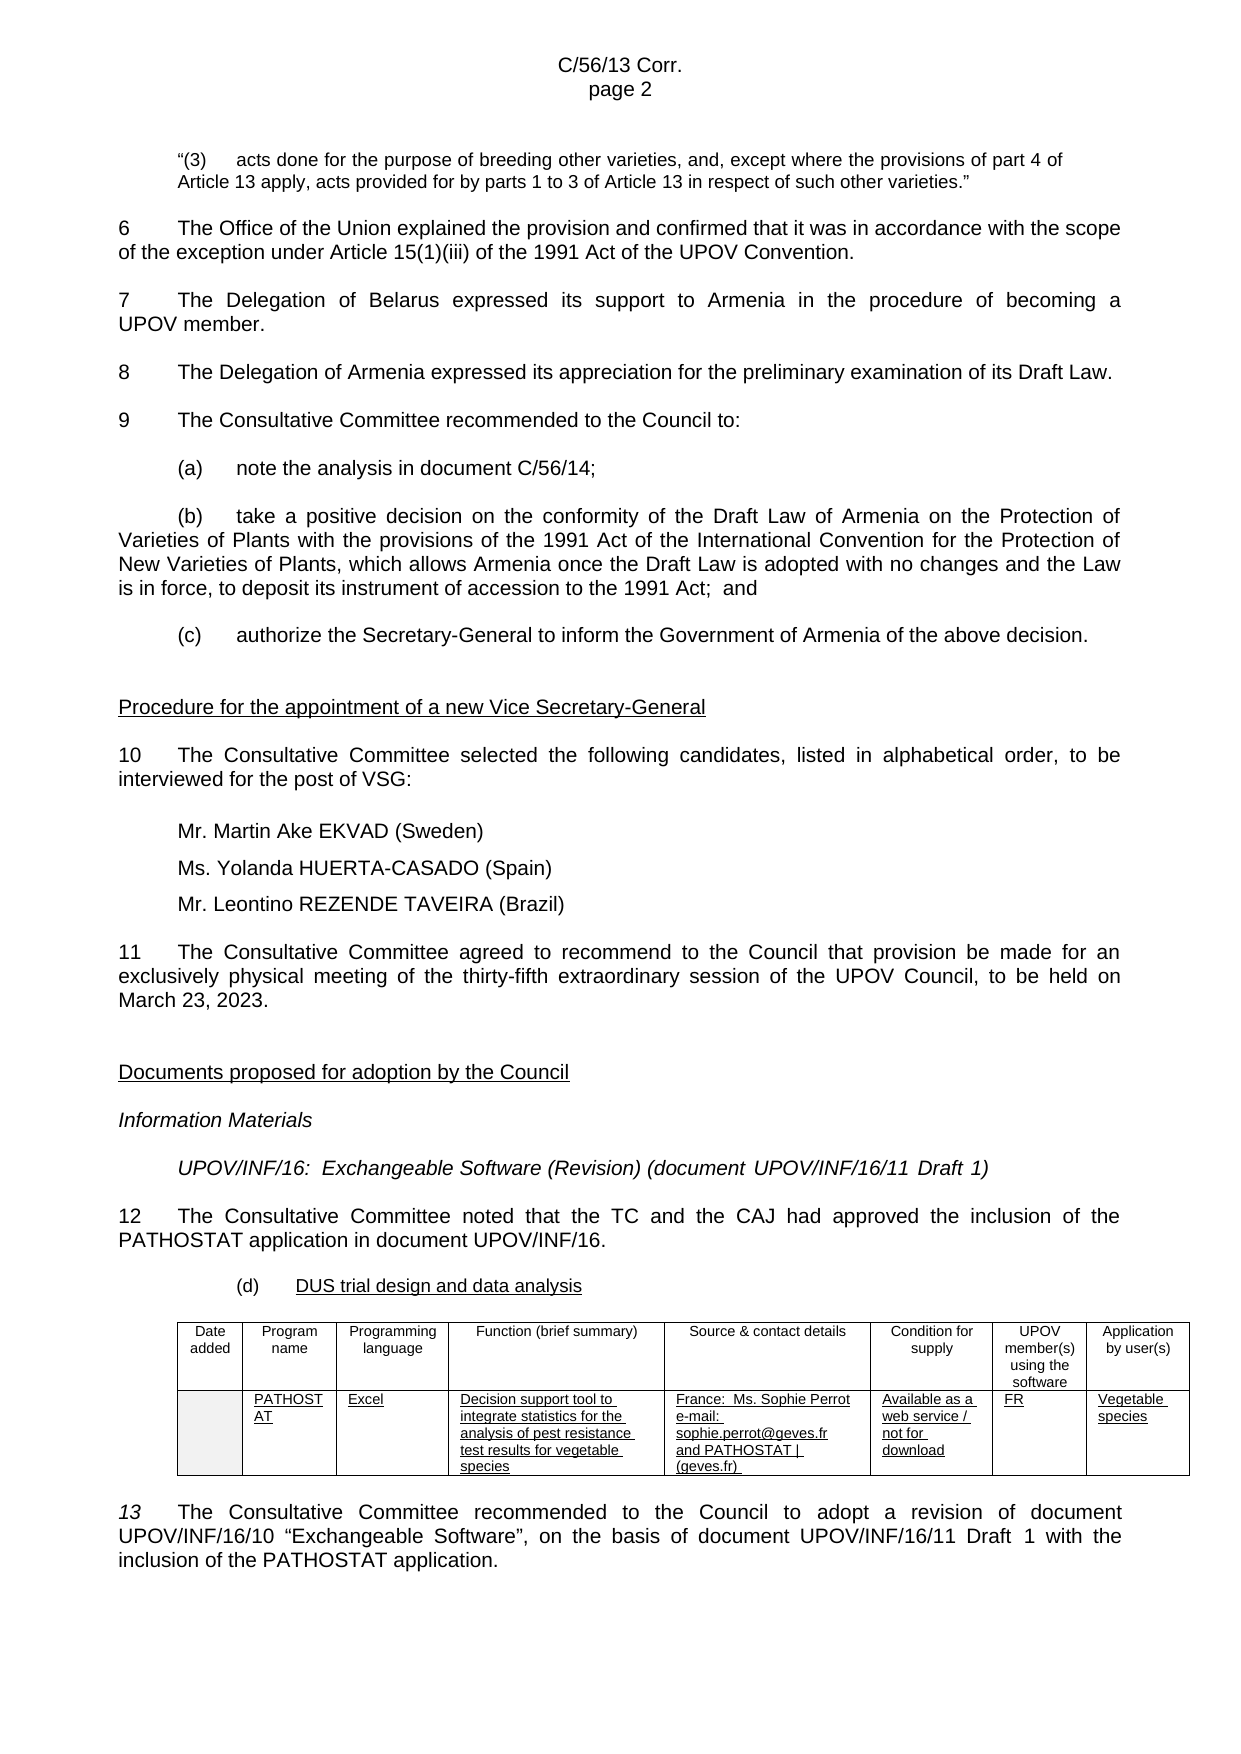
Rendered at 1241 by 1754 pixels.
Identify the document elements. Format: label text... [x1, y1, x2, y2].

table_header Source & contact details [665, 1323, 870, 1390]
text The Delegation of Belarus expressed its support to Armenia in the procedure of becoming a UPOV member. [118, 288, 1122, 336]
table_header Function (brief summary) [449, 1323, 664, 1390]
table_header Program name [243, 1323, 336, 1390]
text The Consultative Committee noted that the TC and the CAJ had approved the inclusion of the PATHOSTAT application in document UPOV/INF/16. [118, 1203, 1122, 1251]
table_cell Decision support tool to integrate statistics for the analysis of pest resistance test results for vegetable species [449, 1391, 664, 1475]
table_cell FR [993, 1391, 1086, 1475]
text (b) take a positive decision on the conformity of the Draft Law of Armenia on the Protection of Varieties of Plants with the provisions of the 1991 Act of the International Convention for the Protection of New Varieties of Plants, which allows Armenia once the Draft Law is adopted with no changes and the Law is in force, to deposit its instrument of accession to the 1991 Act; and [118, 503, 1122, 599]
text Procedure for the appointment of a new Vice Secretary-General [118, 695, 1122, 719]
table_cell Vegetable species [1087, 1391, 1189, 1475]
table_header Condition for supply [871, 1323, 992, 1390]
text Mr. Leontino REZENDE TAVEIRA (Brazil) [177, 892, 1122, 916]
table_header UPOV member(s) using the software [993, 1323, 1086, 1390]
text “(3) acts done for the purpose of breeding other varieties, and, except where the provisions of part 4 of Article 13 apply, acts provided for by parts 1 to 3 of Article 13 in respect of such other varieties.” [177, 149, 1063, 192]
table_header Date added [178, 1323, 242, 1390]
text The Consultative Committee recommended to the Council to adopt a revision of document UPOV/INF/16/10 “Exchangeable Software”, on the basis of document UPOV/INF/16/11 Draft 1 with the inclusion of the PATHOSTAT application. [118, 1500, 1122, 1572]
table_cell France: Ms. Sophie Perrot e-mail: sophie.perrot@geves.fr and PATHOSTAT | (geves.fr) [665, 1391, 870, 1475]
text Documents proposed for adoption by the Council [118, 1060, 1122, 1084]
text The Consultative Committee selected the following candidates, listed in alphabetical order, to be interviewed for the post of VSG: [118, 743, 1122, 791]
table_header Application by user(s) [1087, 1323, 1189, 1390]
table_cell Excel [337, 1391, 448, 1475]
text (c) authorize the Secretary-General to inform the Government of Armenia of the above decision. [118, 623, 1122, 647]
text The Delegation of Armenia expressed its appreciation for the preliminary examination of its Draft Law. [118, 360, 1122, 384]
text UPOV/INF/16: Exchangeable Software (Revision) (document UPOV/INF/16/11 Draft 1) [118, 1156, 1122, 1179]
table_cell Available as a web service / not for download [871, 1391, 992, 1475]
text The Consultative Committee agreed to recommend to the Council that provision be made for an exclusively physical meeting of the thirty-fifth extraordinary session of the UPOV Council, to be held on March 23, 2023. [118, 940, 1122, 1012]
table_cell [178, 1391, 242, 1475]
table_header Programming language [337, 1323, 448, 1390]
text The Consultative Committee recommended to the Council to: [118, 408, 1122, 432]
table_cell PATHOSTAT [243, 1391, 336, 1475]
text (a) note the analysis in document C/56/14; [118, 456, 1122, 479]
text (d) DUS trial design and data analysis [177, 1275, 1122, 1297]
text Information Materials [118, 1108, 1122, 1132]
text The Office of the Union explained the provision and confirmed that it was in accordance with the scope of the exception under Article 15(1)(iii) of the 1991 Act of the UPOV Convention. [118, 216, 1122, 264]
text Ms. Yolanda HUERTA-CASADO (Spain) [177, 856, 1122, 879]
text Mr. Martin Ake EKVAD (Sweden) [177, 819, 1122, 843]
